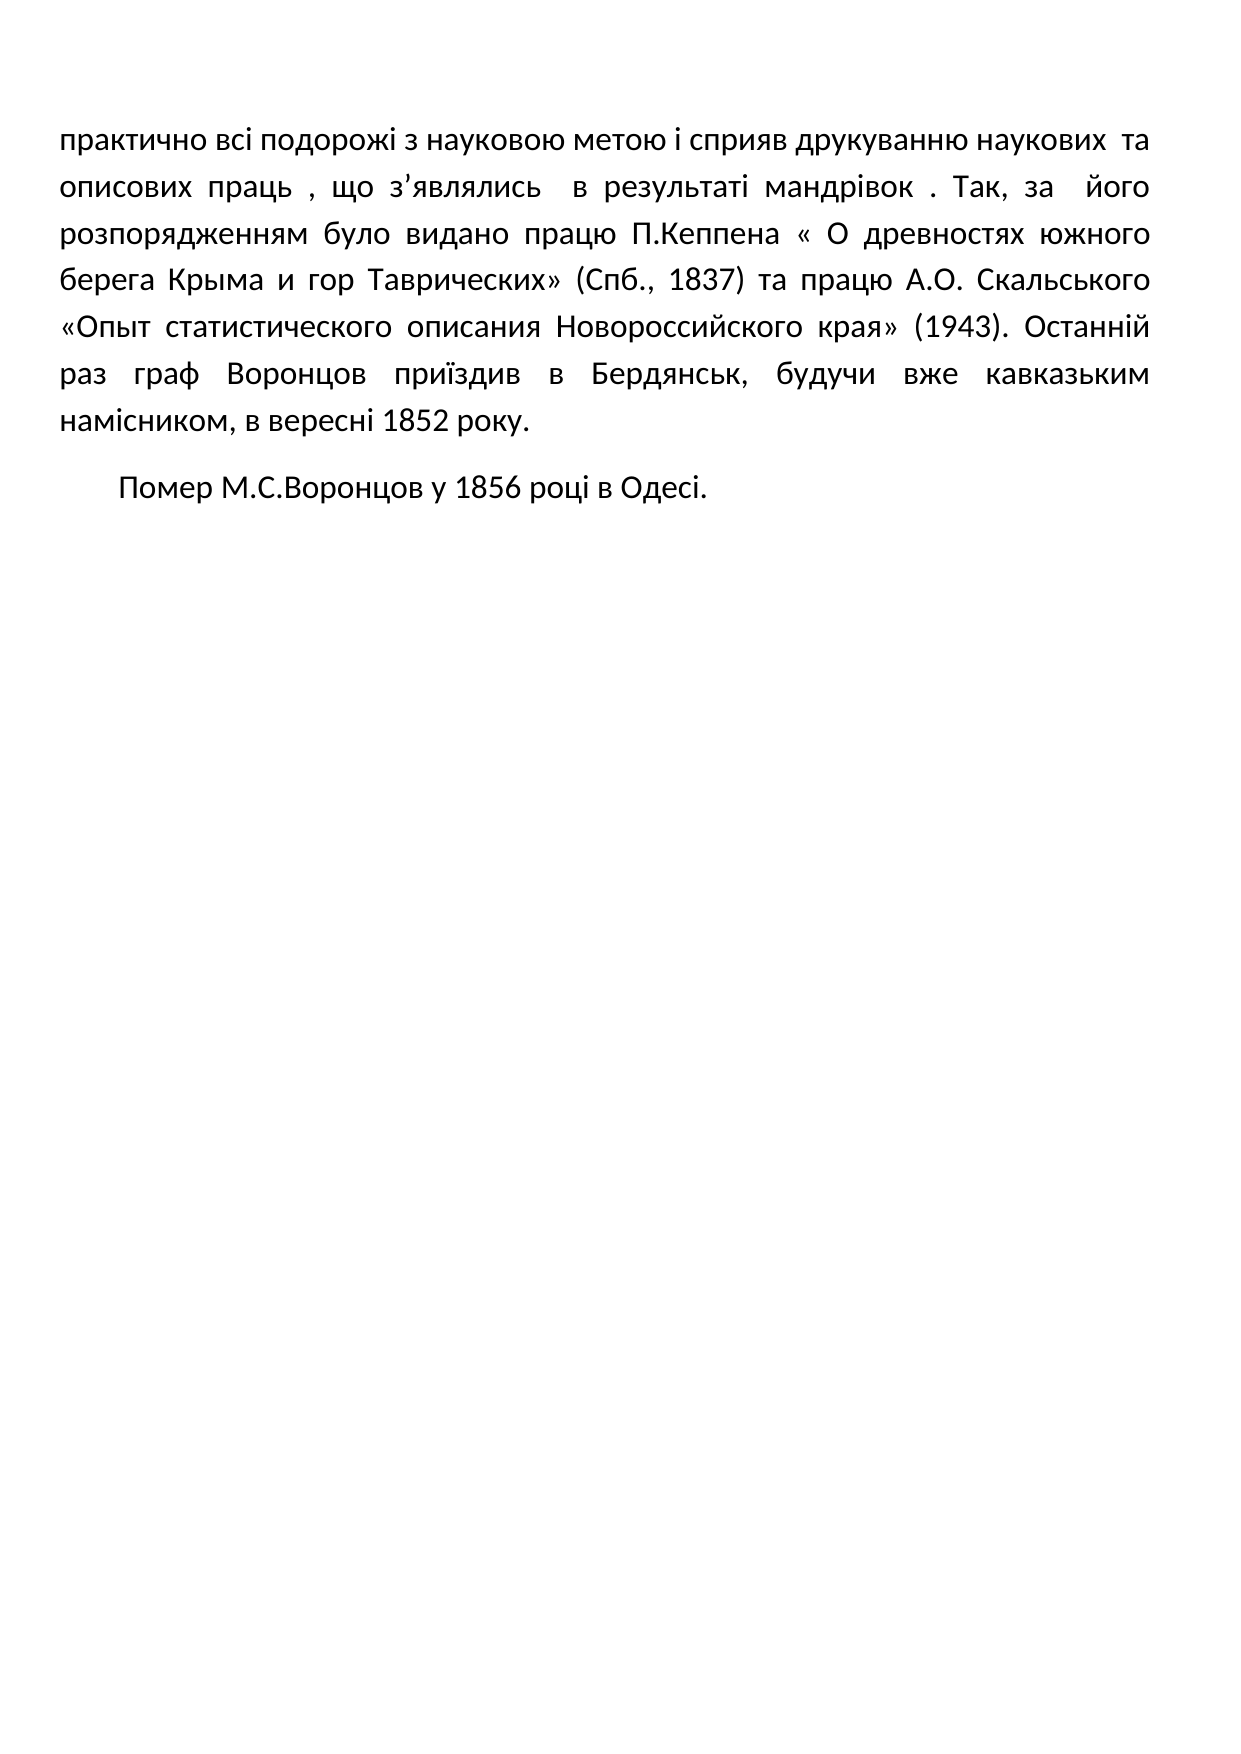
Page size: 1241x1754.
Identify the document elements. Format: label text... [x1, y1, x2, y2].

text Помер М.С.Воронцов у 1856 році в Одесі. [59, 466, 1152, 507]
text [59, 118, 1152, 439]
